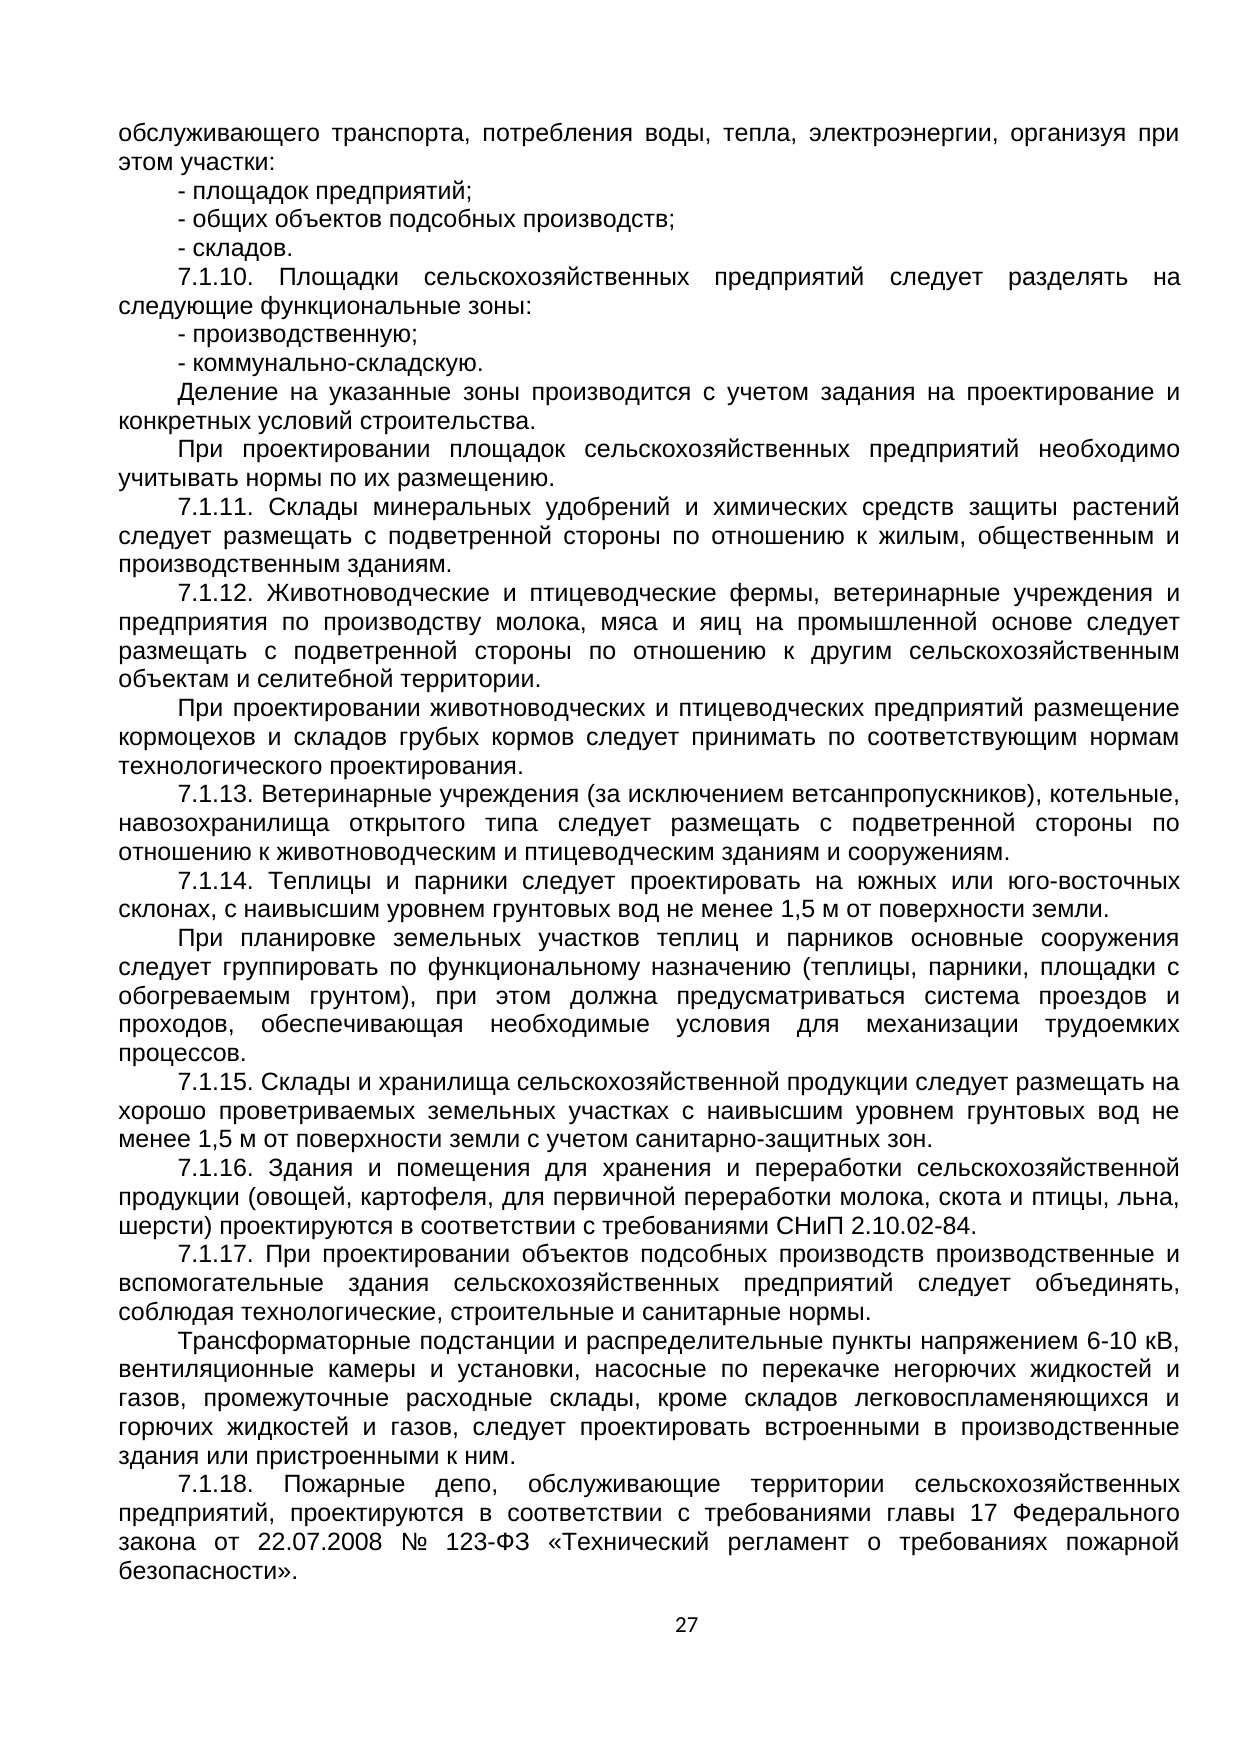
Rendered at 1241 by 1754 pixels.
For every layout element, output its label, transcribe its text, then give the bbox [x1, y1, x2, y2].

text При проектировании площадок сельскохозяйственных предприятий необходимо учитывать нормы по их размещению. [118, 434, 1181, 492]
text - складов. [118, 233, 1181, 262]
text 7.1.17. При проектировании объектов подсобных производств производственные и вспомогательные здания сельскохозяйственных предприятий следует объединять, соблюдая технологические, строительные и санитарные нормы. [118, 1239, 1181, 1326]
text 7.1.18. Пожарные депо, обслуживающие территории сельскохозяйственных предприятий, проектируются в соответствии с требованиями главы 17 Федерального закона от 22.07.2008 № 123-ФЗ «Технический регламент о требованиях пожарной безопасности». [118, 1469, 1181, 1584]
text При планировке земельных участков теплиц и парников основные сооружения следует группировать по функциональному назначению (теплицы, парники, площадки с обогреваемым грунтом), при этом должна предусматриваться система проездов и проходов, обеспечивающая необходимые условия для механизации трудоемких процессов. [118, 923, 1181, 1067]
text 7.1.10. Площадки сельскохозяйственных предприятий следует разделять на следующие функциональные зоны: [118, 262, 1181, 319]
text 7.1.12. Животноводческие и птицеводческие фермы, ветеринарные учреждения и предприятия по производству молока, мяса и яиц на промышленной основе следует размещать с подветренной стороны по отношению к другим сельскохозяйственным объектам и селитебной территории. [118, 578, 1181, 693]
text 7.1.16. Здания и помещения для хранения и переработки сельскохозяйственной продукции (овощей, картофеля, для первичной переработки молока, скота и птицы, льна, шерсти) проектируются в соответствии с требованиями СНиП 2.10.02-84. [118, 1153, 1181, 1239]
text 7.1.13. Ветеринарные учреждения (за исключением ветсанпропускников), котельные, навозохранилища открытого типа следует размещать с подветренной стороны по отношению к животноводческим и птицеводческим зданиям и сооружениям. [118, 779, 1181, 866]
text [118, 118, 1181, 176]
text - производственную; [118, 319, 1181, 348]
text Деление на указанные зоны производится с учетом задания на проектирование и конкретных условий строительства. [118, 377, 1181, 434]
text 7.1.15. Склады и хранилища сельскохозяйственной продукции следует размещать на хорошо проветриваемых земельных участках с наивысшим уровнем грунтовых вод не менее от поверхности земли с учетом санитарно-защитных зон. [118, 1067, 1181, 1153]
text Трансформаторные подстанции и распределительные пункты напряжением 6-10 кВ, вентиляционные камеры и установки, насосные по перекачке негорючих жидкостей и газов, промежуточные расходные склады, кроме складов легковоспламеняющихся и горючих жидкостей и газов, следует проектировать встроенными в производственные здания или пристроенными к ним. [118, 1326, 1181, 1469]
text 7.1.14. Теплицы и парники следует проектировать на южных или юго-восточных склонах, с наивысшим уровнем грунтовых вод не менее от поверхности земли. [118, 866, 1181, 923]
text 7.1.11. Склады минеральных удобрений и химических средств защиты растений следует размещать с подветренной стороны по отношению к жилым, общественным и производственным зданиям. [118, 492, 1181, 578]
text - площадок предприятий; [118, 176, 1181, 204]
text - общих объектов подсобных производств; [118, 204, 1181, 233]
text При проектировании животноводческих и птицеводческих предприятий размещение кормоцехов и складов грубых кормов следует принимать по соответствующим нормам технологического проектирования. [118, 693, 1181, 779]
text - коммунально-складскую. [118, 348, 1181, 377]
